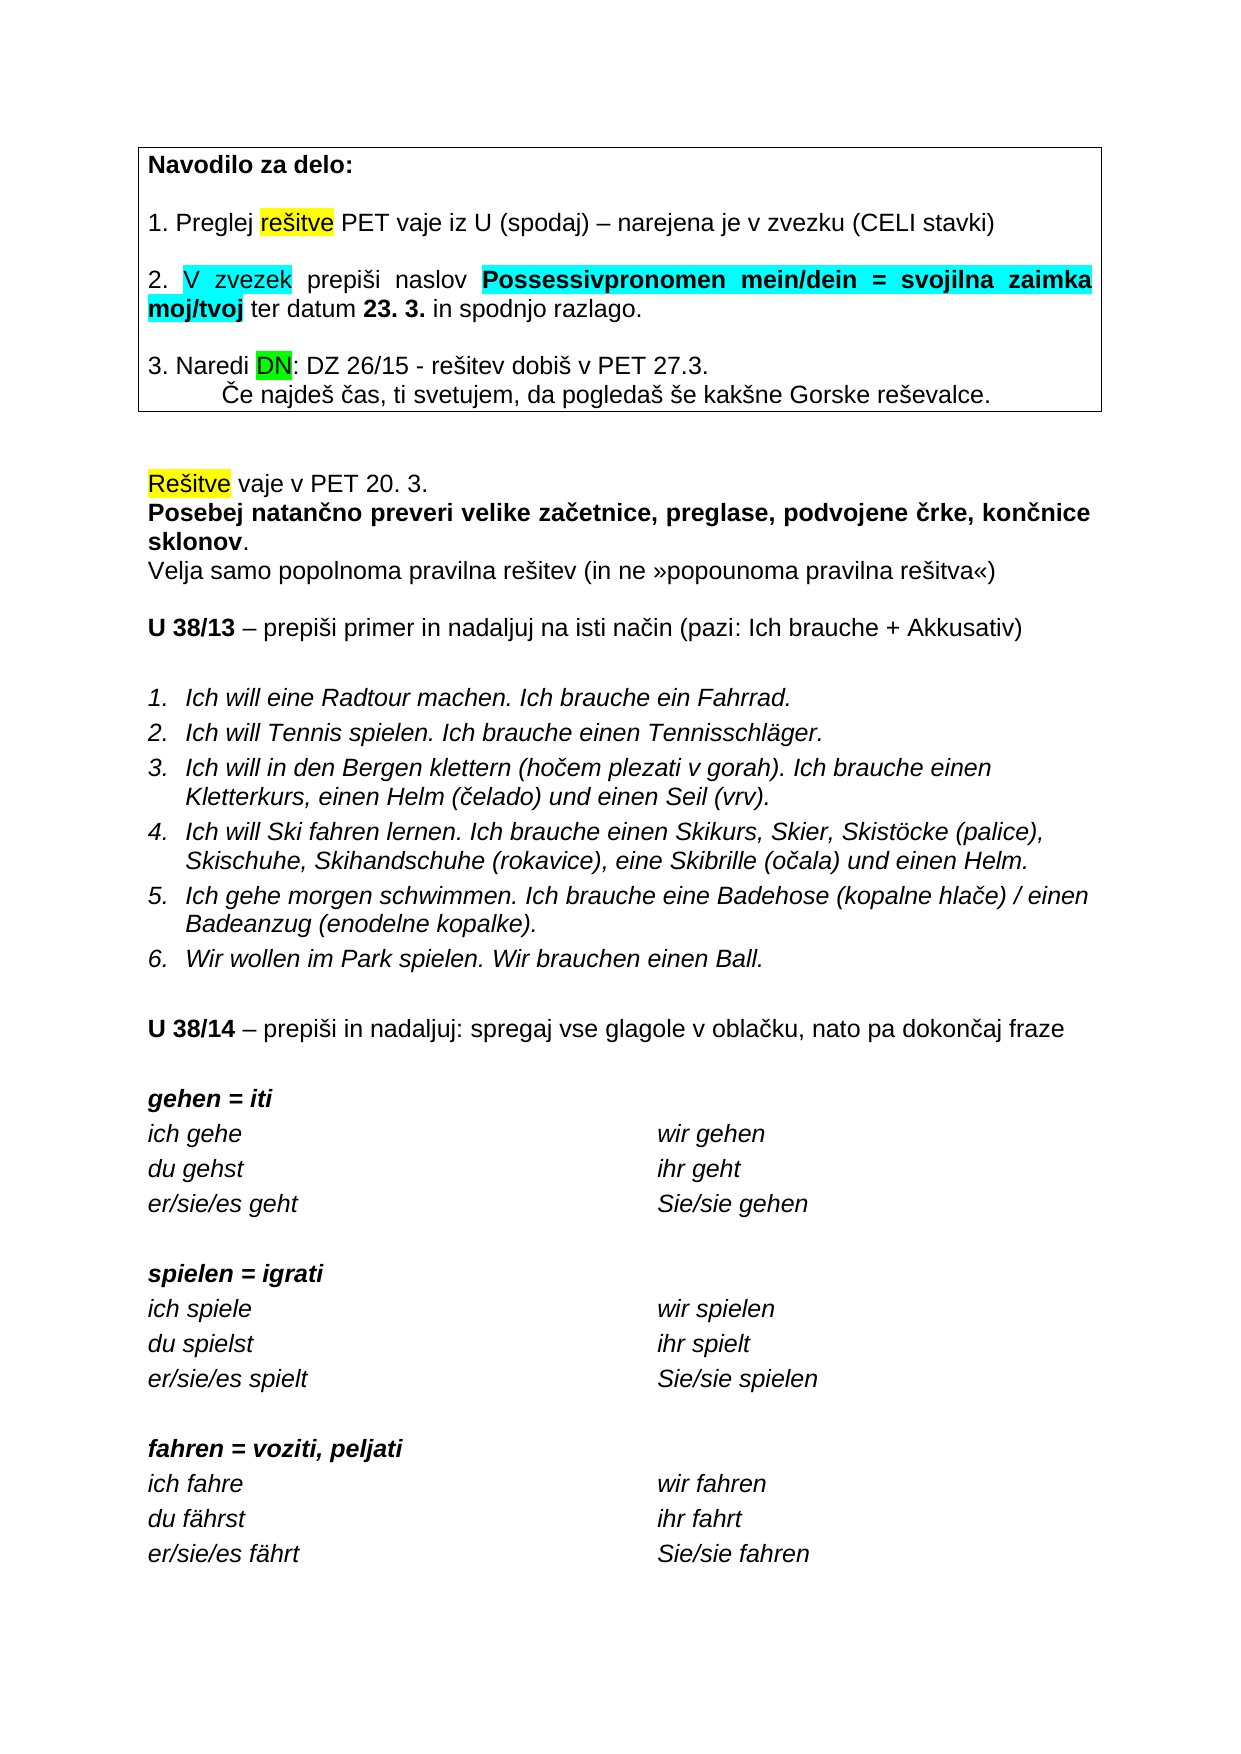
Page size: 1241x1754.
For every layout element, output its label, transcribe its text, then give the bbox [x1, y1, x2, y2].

text er/sie/es spielt [148, 1364, 583, 1393]
text 1. Preglej rešitve PET vaje iz U (spodaj) – narejena je v zvezku (CELI stavki) [148, 207, 1092, 236]
text U 38/13 – prepiši primer in nadaljuj na isti način (pazi: Ich brauche + Akkusativ) [148, 613, 1092, 642]
text wir fahren [657, 1469, 1092, 1498]
text Rešitve vaje v PET 20. 3. [231, 469, 1092, 498]
text Navodilo za delo: [139, 148, 1101, 179]
text Sie/sie spielen [657, 1364, 1092, 1393]
text gehen = iti [148, 1084, 1092, 1113]
list Ich will in den Bergen klettern (hočem plezati v gorah). Ich brauche einen Kletterkurs, einen Helm (čelado) und einen Seil (vrv). [148, 753, 1092, 811]
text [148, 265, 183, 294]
text ich gehe [148, 1119, 583, 1148]
text ich spiele [148, 1294, 583, 1323]
text du spielst [148, 1329, 583, 1358]
list Ich will Tennis spielen. Ich brauche einen Tennisschläger. [148, 718, 1092, 747]
list Ich gehe morgen schwimmen. Ich brauche eine Badehose (kopalne hlače) / einen Badeanzug (enodelne kopalke). [148, 881, 1092, 938]
text er/sie/es fährt [148, 1539, 583, 1568]
text ihr spielt [657, 1329, 1092, 1358]
list Ich will eine Radtour machen. Ich brauche ein Fahrrad. [148, 683, 1092, 712]
text er/sie/es geht [148, 1189, 583, 1218]
text ihr geht [657, 1154, 1092, 1183]
text fahren = voziti, peljati [148, 1434, 1092, 1463]
text Velja samo popolnoma pravilna rešitev (in ne »popounoma pravilna rešitva«) [148, 556, 1092, 584]
text Posebej natančno preveri velike začetnice, preglase, podvojene črke, končnice sklonov. [148, 498, 1092, 556]
list Ich will Ski fahren lernen. Ich brauche einen Skikurs, Skier, Skistöcke (palice), Skischuhe, Skihandschuhe (rokavice), eine Skibrille (očala) und einen Helm. [148, 817, 1092, 874]
text Če najdeš čas, ti svetujem, da pogledaš še kakšne Gorske reševalce. [139, 377, 1101, 411]
list Wir wollen im Park spielen. Wir brauchen einen Ball. [148, 944, 1092, 973]
text ich fahre [148, 1469, 583, 1498]
text du gehst [148, 1154, 583, 1183]
text spielen = igrati [148, 1259, 583, 1288]
text 2. V zvezek prepiši naslov Possessivpronomen mein/dein = svojilna zaimka moj/tvoj ter datum 23. 3. in spodnjo razlago. [243, 265, 1092, 322]
text wir spielen [657, 1294, 1092, 1323]
text du fährst [148, 1504, 583, 1533]
text ihr fahrt [657, 1504, 1092, 1533]
text Sie/sie gehen [657, 1189, 1092, 1218]
text Sie/sie fahren [657, 1539, 1092, 1568]
text wir gehen [657, 1119, 1092, 1148]
text 3. Naredi DN: DZ 26/15 - rešitev dobiš v PET 27.3. [292, 351, 1092, 377]
text U 38/14 – prepiši in nadaljuj: spregaj vse glagole v oblačku, nato pa dokončaj fraze [148, 1014, 1092, 1043]
